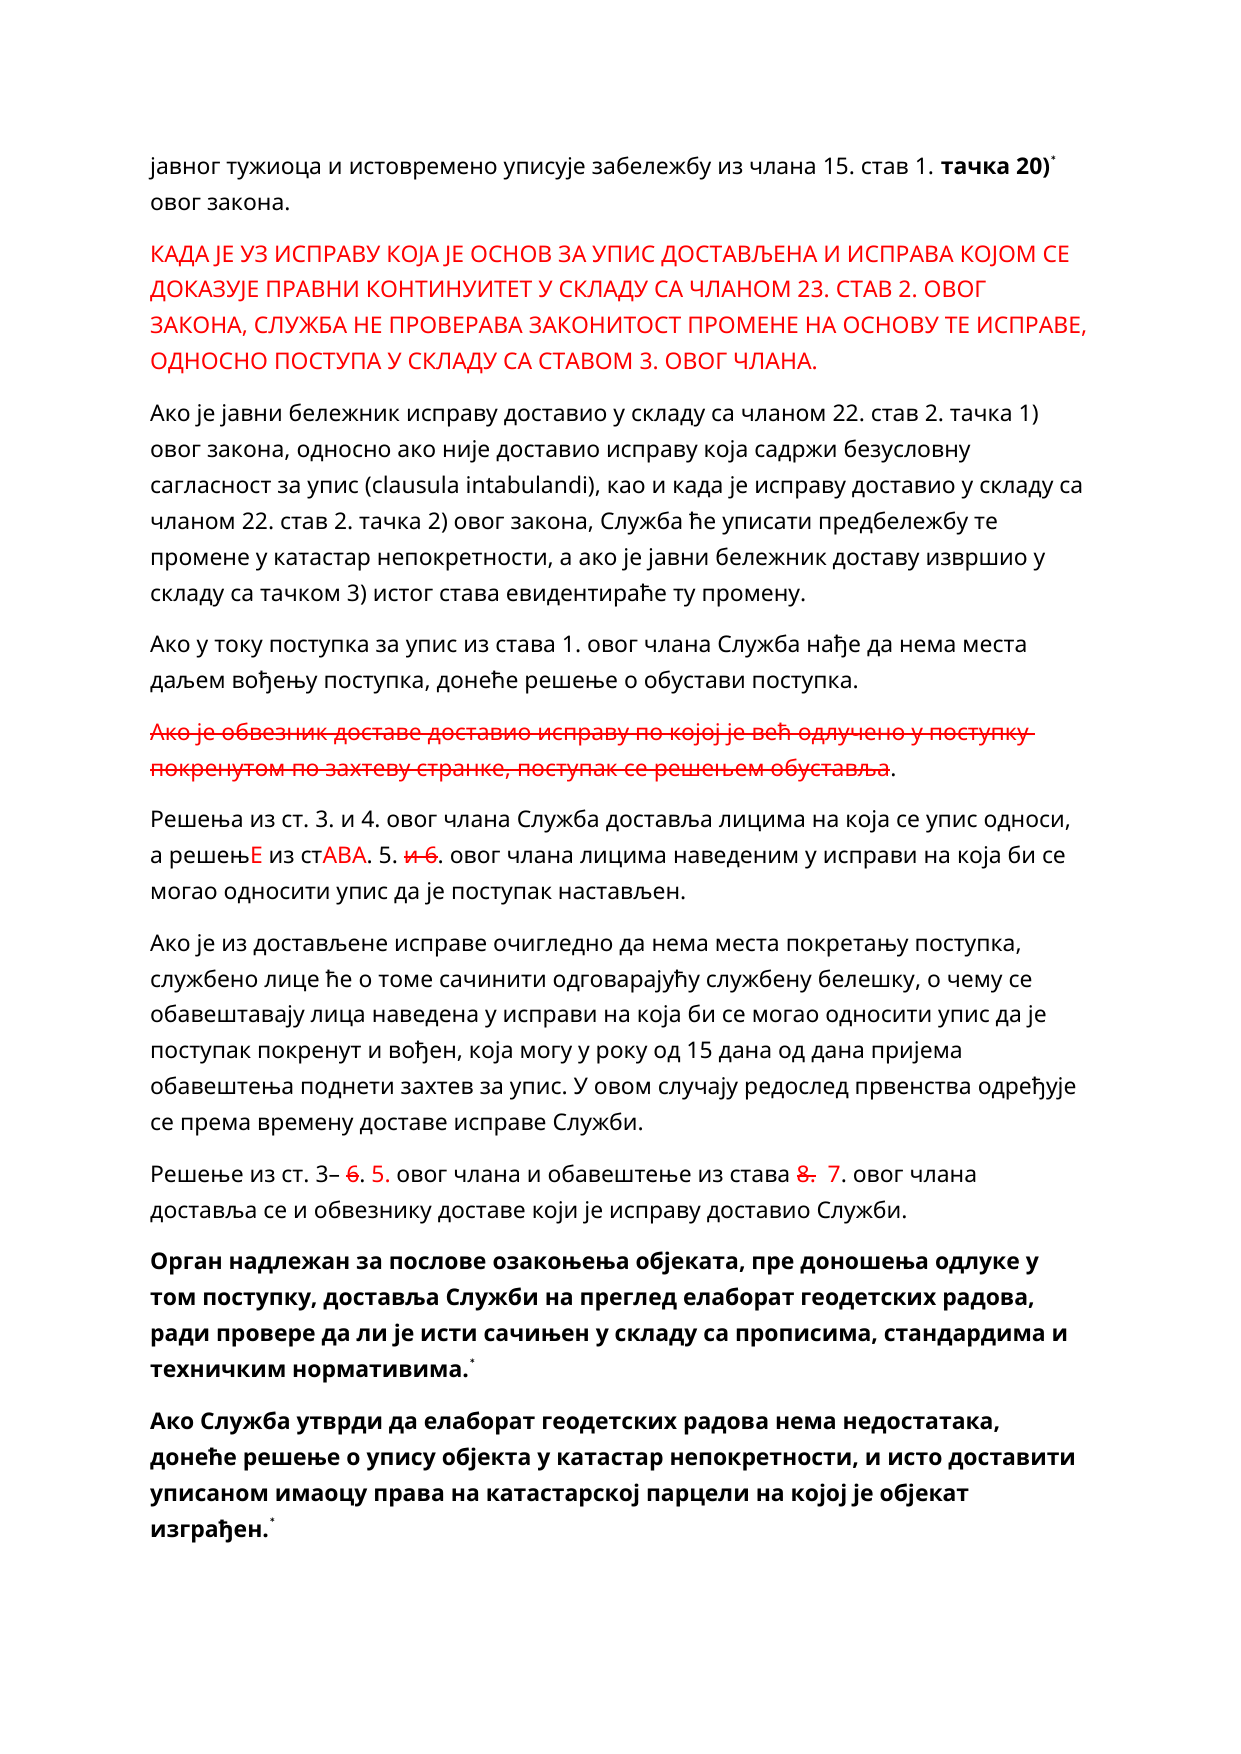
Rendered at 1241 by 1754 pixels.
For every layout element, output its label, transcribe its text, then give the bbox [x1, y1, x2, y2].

text Ако је из достављене исправе очигледно да нема места покретању поступка, службено лице ће о томе сачинити одговарајућу службену белешку, о чему се обавештавају лица наведена у исправи на која би се могао односити упис да је поступак покренут и вођен, која могу у року од 15 дана од дана пријема обавештења поднети захтев за упис. У овом случају редослед првенства одређује се према времену доставе исправе Служби. [150, 927, 1090, 1137]
text Oрган надлежан за послове озакоњења објеката, пре доношења одлуке у том поступку, доставља Служби на преглед елаборат геодетских радова, ради провере да ли је исти сачињен у складу са прописима, стандардима и техничким нормативима.* [150, 1245, 1090, 1384]
text Решења из ст. 3. и 4. овог члана Служба доставља лицима на која се упис односи, а решењЕ из стАВА. 5. и 6. овог члана лицима наведеним у исправи на која би се могао односити упис да је поступак настављен. [150, 803, 1090, 906]
text Решење из ст. 3– 6. 5. овог члана и обавештење из става 8. 7. овог члана доставља се и обвезнику доставе који је исправу доставио Служби. [150, 1158, 1090, 1225]
text Ако у току поступка за упис из става 1. овог члана Служба нађе да нема места даљем вођењу поступка, донеће решење о обустави поступка. [150, 628, 1090, 695]
text Ако је јавни бележник исправу доставио у складу са чланом 22. став 2. тачка 1) овог закона, односно ако није доставио исправу која садржи безусловну сагласност за упис (clausula intabulandi), као и када је исправу доставио у складу са чланом 22. став 2. тачка 2) овог закона, Служба ће уписати предбележбу те промене у катастар непокретности, а ако је јавни бележник доставу извршио у складу са тачком 3) истог става евидентираће ту промену. [150, 397, 1090, 608]
text КАДА ЈЕ УЗ ИСПРАВУ КОЈА ЈЕ ОСНОВ ЗА УПИС ДОСТАВЉЕНА И ИСПРАВА КОЈОМ СЕ ДОКАЗУЈЕ ПРАВНИ КОНТИНУИТЕТ У СКЛАДУ СА ЧЛАНОМ 23. СТАВ 2. ОВОГ ЗАКОНА, СЛУЖБА НЕ ПРОВЕРАВА ЗАКОНИТОСТ ПРОМЕНЕ НА ОСНОВУ ТЕ ИСПРАВЕ, ОДНОСНО ПОСТУПА У СКЛАДУ СА СТАВОМ 3. ОВОГ ЧЛАНА. [150, 237, 1090, 377]
text Ако је обвезник доставе доставио исправу по којој је већ одлучено у поступку покренутом по захтеву странке, поступак се решењем обуставља. [150, 716, 1090, 783]
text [150, 150, 1090, 217]
text Ако Служба утврди да елаборат геодетских радова нема недостатака, донеће решење о упису објекта у катастaр непокретности, и исто доставити уписаном имаоцу права на катастарској парцели на којој је објекат изграђен.* [150, 1405, 1090, 1544]
